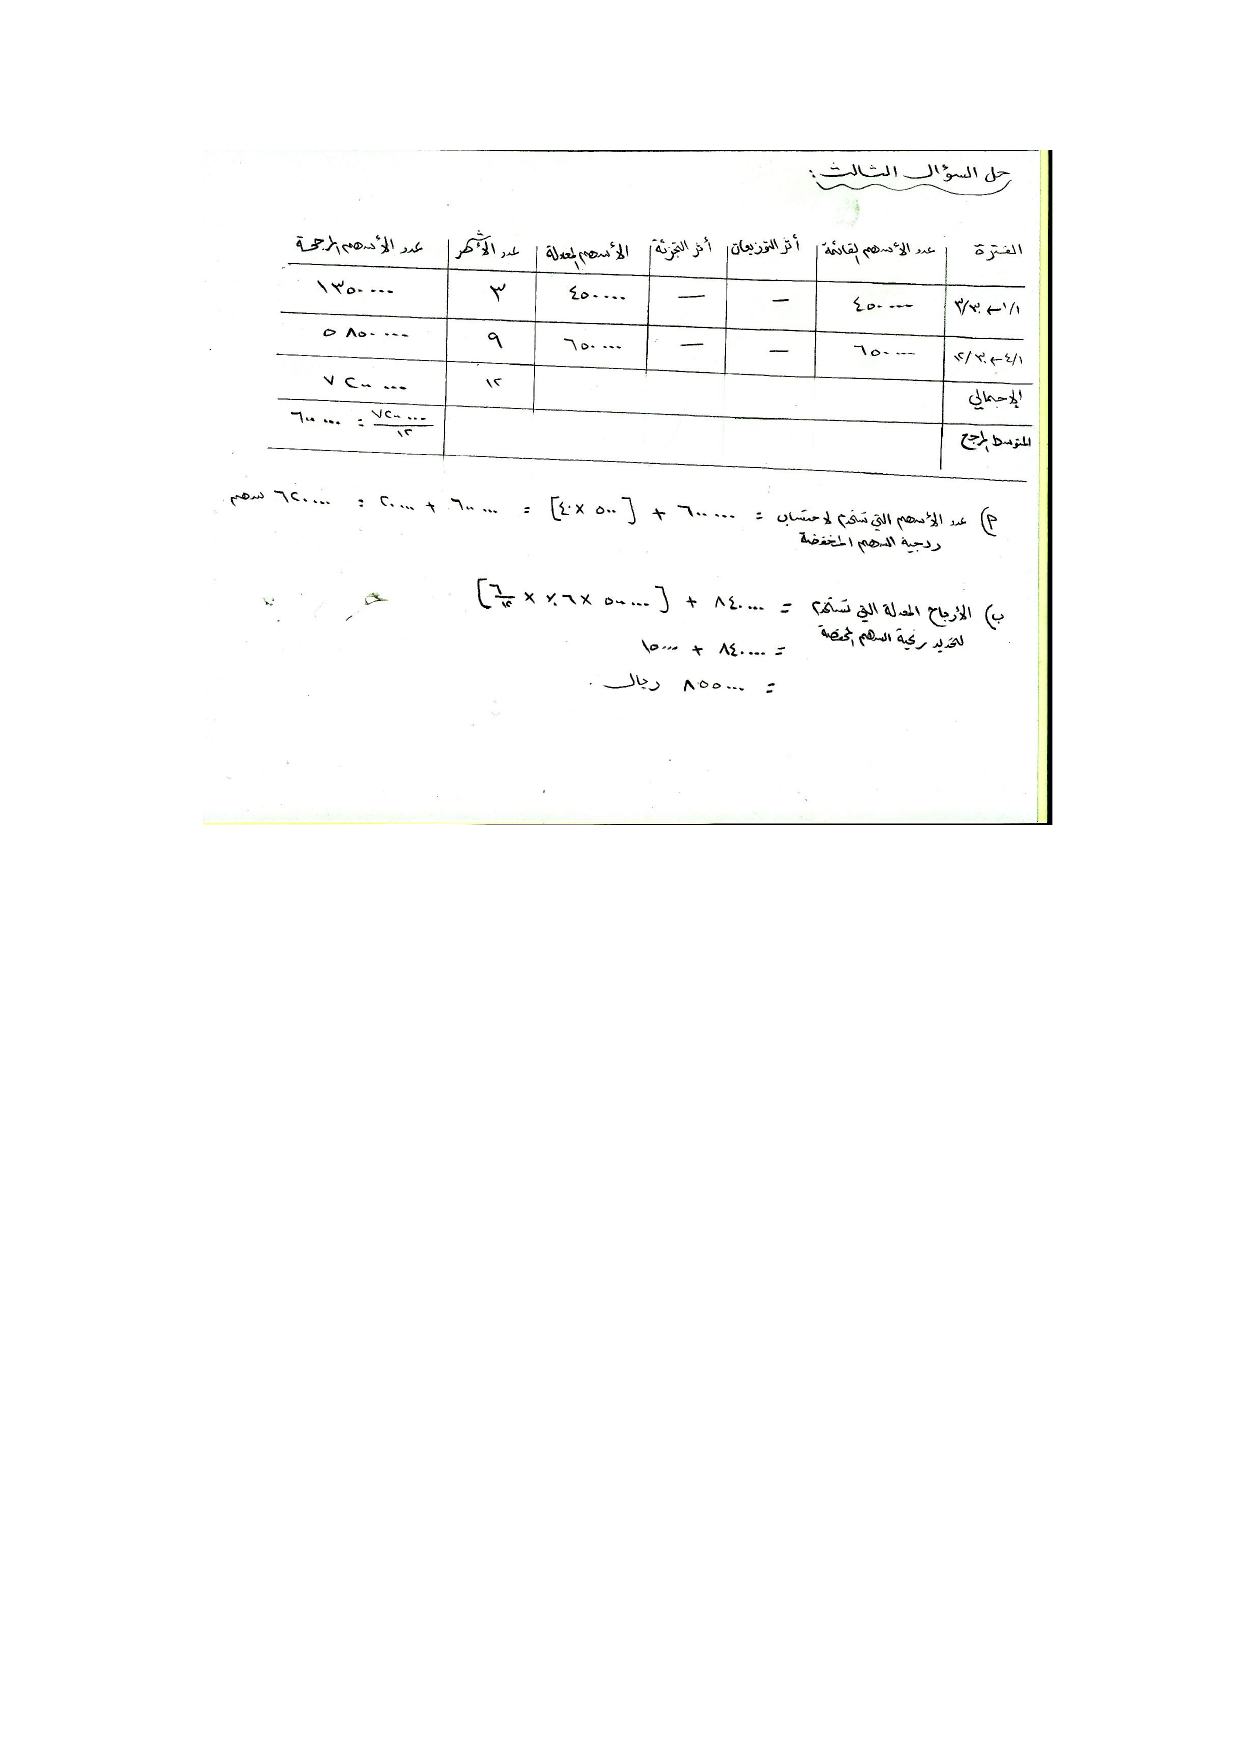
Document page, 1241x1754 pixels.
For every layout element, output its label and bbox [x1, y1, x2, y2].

picture [203, 150, 1053, 825]
